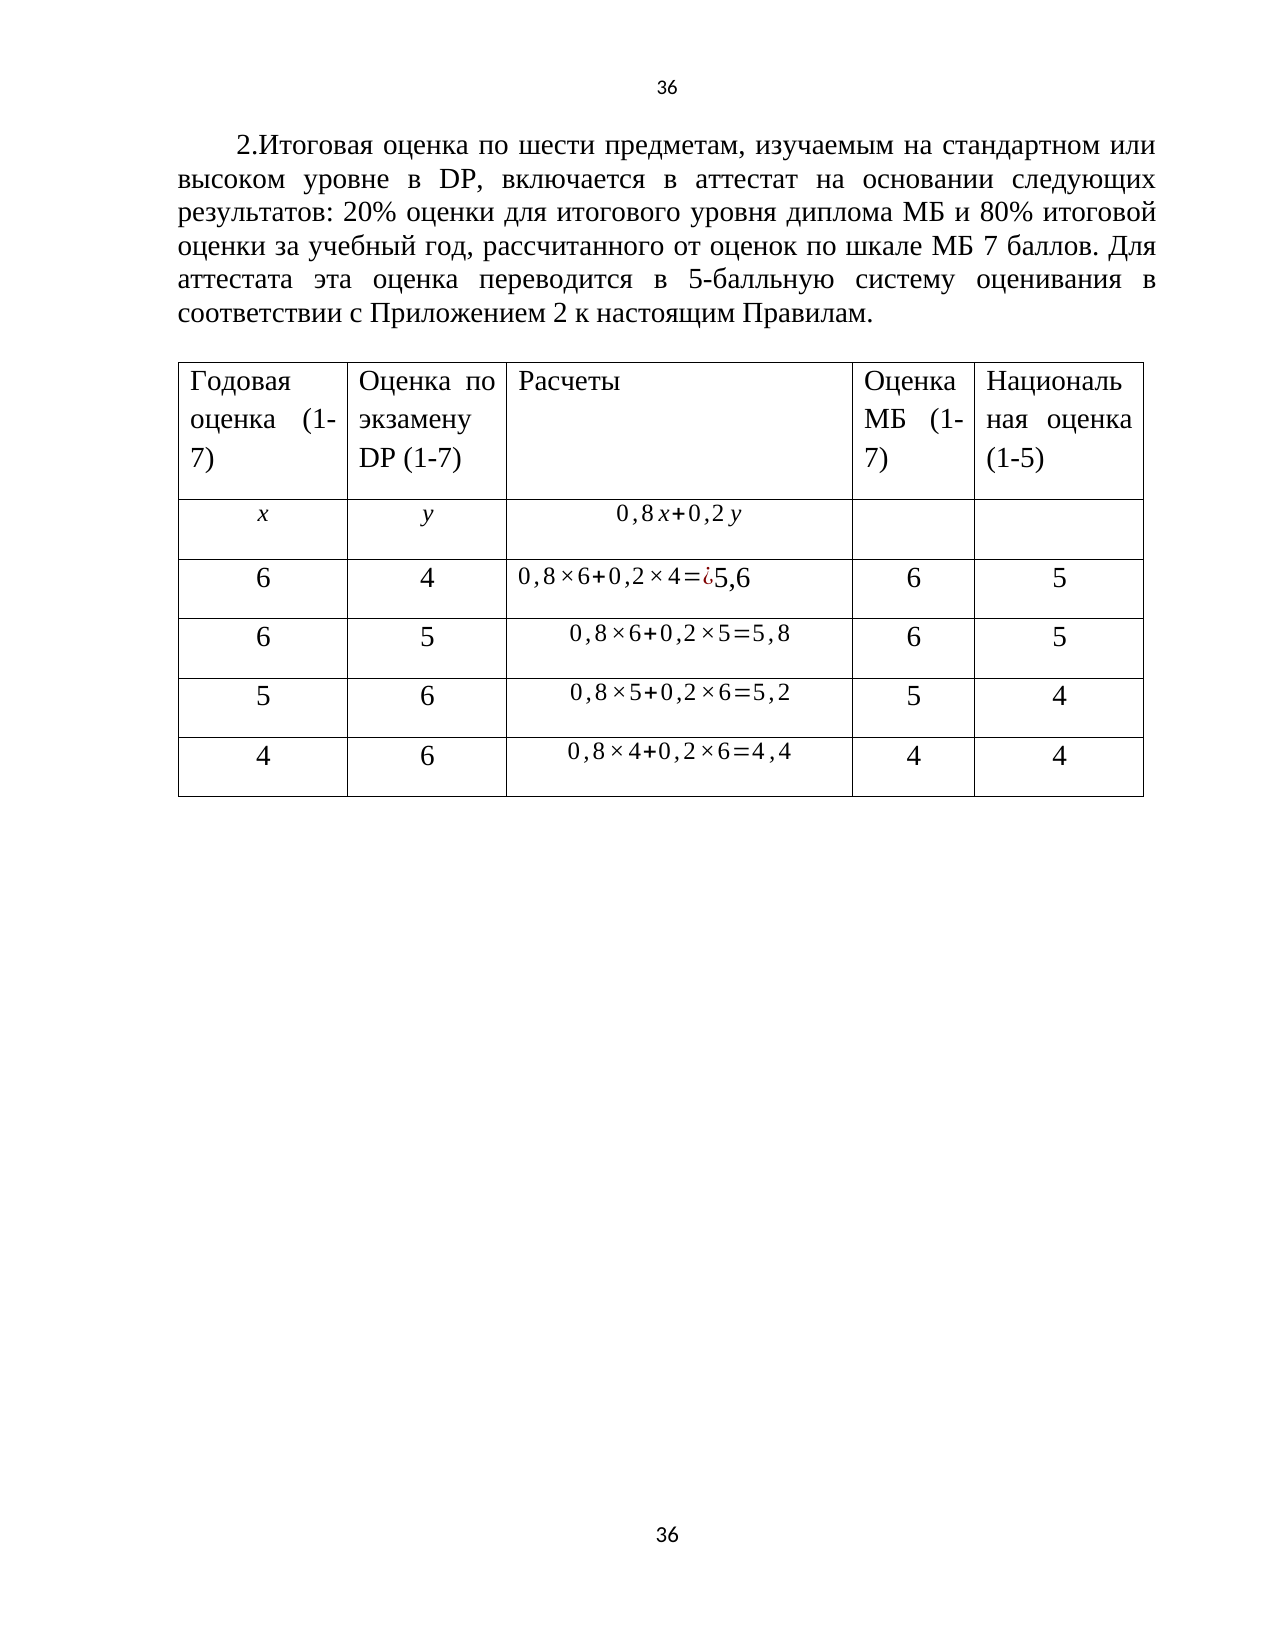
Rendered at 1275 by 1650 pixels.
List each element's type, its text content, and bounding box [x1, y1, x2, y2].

table_cell 6 [179, 619, 347, 677]
table_cell [507, 619, 852, 677]
table_cell 6 [179, 560, 347, 618]
table_cell 6 [853, 560, 974, 618]
table_cell 6 [853, 619, 974, 677]
table_cell [348, 500, 506, 559]
table_header Оценка по экзамену DP (1-7) [348, 363, 506, 498]
table_cell 5 [853, 679, 974, 737]
table_cell [507, 500, 852, 559]
table_header Оценка МБ (1-7) [853, 363, 974, 498]
table_cell 4 [975, 679, 1143, 737]
table_cell [179, 500, 347, 559]
table_cell [853, 500, 974, 559]
table_header Годовая оценка (1-7) [179, 363, 347, 498]
table_cell 4 [975, 738, 1143, 796]
table_cell 5 [348, 619, 506, 677]
subtitle 2.Итоговая оценка по шести предметам, изучаемым на стандартном или высоком уровне в DP, включается в аттестат на основании следующих результатов: 20% оценки для итогового уровня диплома МБ и 80% итоговой оценки за учебный год, рассчитанного от оценок по шкале МБ 7 баллов. Для аттестата эта оценка переводится в 5-балльную систему оценивания в соответствии с Приложением 2 к настоящим Правилам. [177, 127, 1157, 328]
table_cell 5 [975, 560, 1143, 618]
table_cell 6 [348, 679, 506, 737]
table_cell [507, 738, 852, 796]
table_cell [507, 679, 852, 737]
table_cell 4 [853, 738, 974, 796]
table_header Расчеты [507, 363, 852, 498]
table_cell 6 [348, 738, 506, 796]
table_cell 4 [348, 560, 506, 618]
table_cell 5,6 [507, 560, 852, 618]
table_cell 5 [179, 679, 347, 737]
table_header Национальная оценка (1-5) [975, 363, 1143, 498]
table_cell 4 [179, 738, 347, 796]
table_cell [975, 500, 1143, 559]
table_cell 5 [975, 619, 1143, 677]
